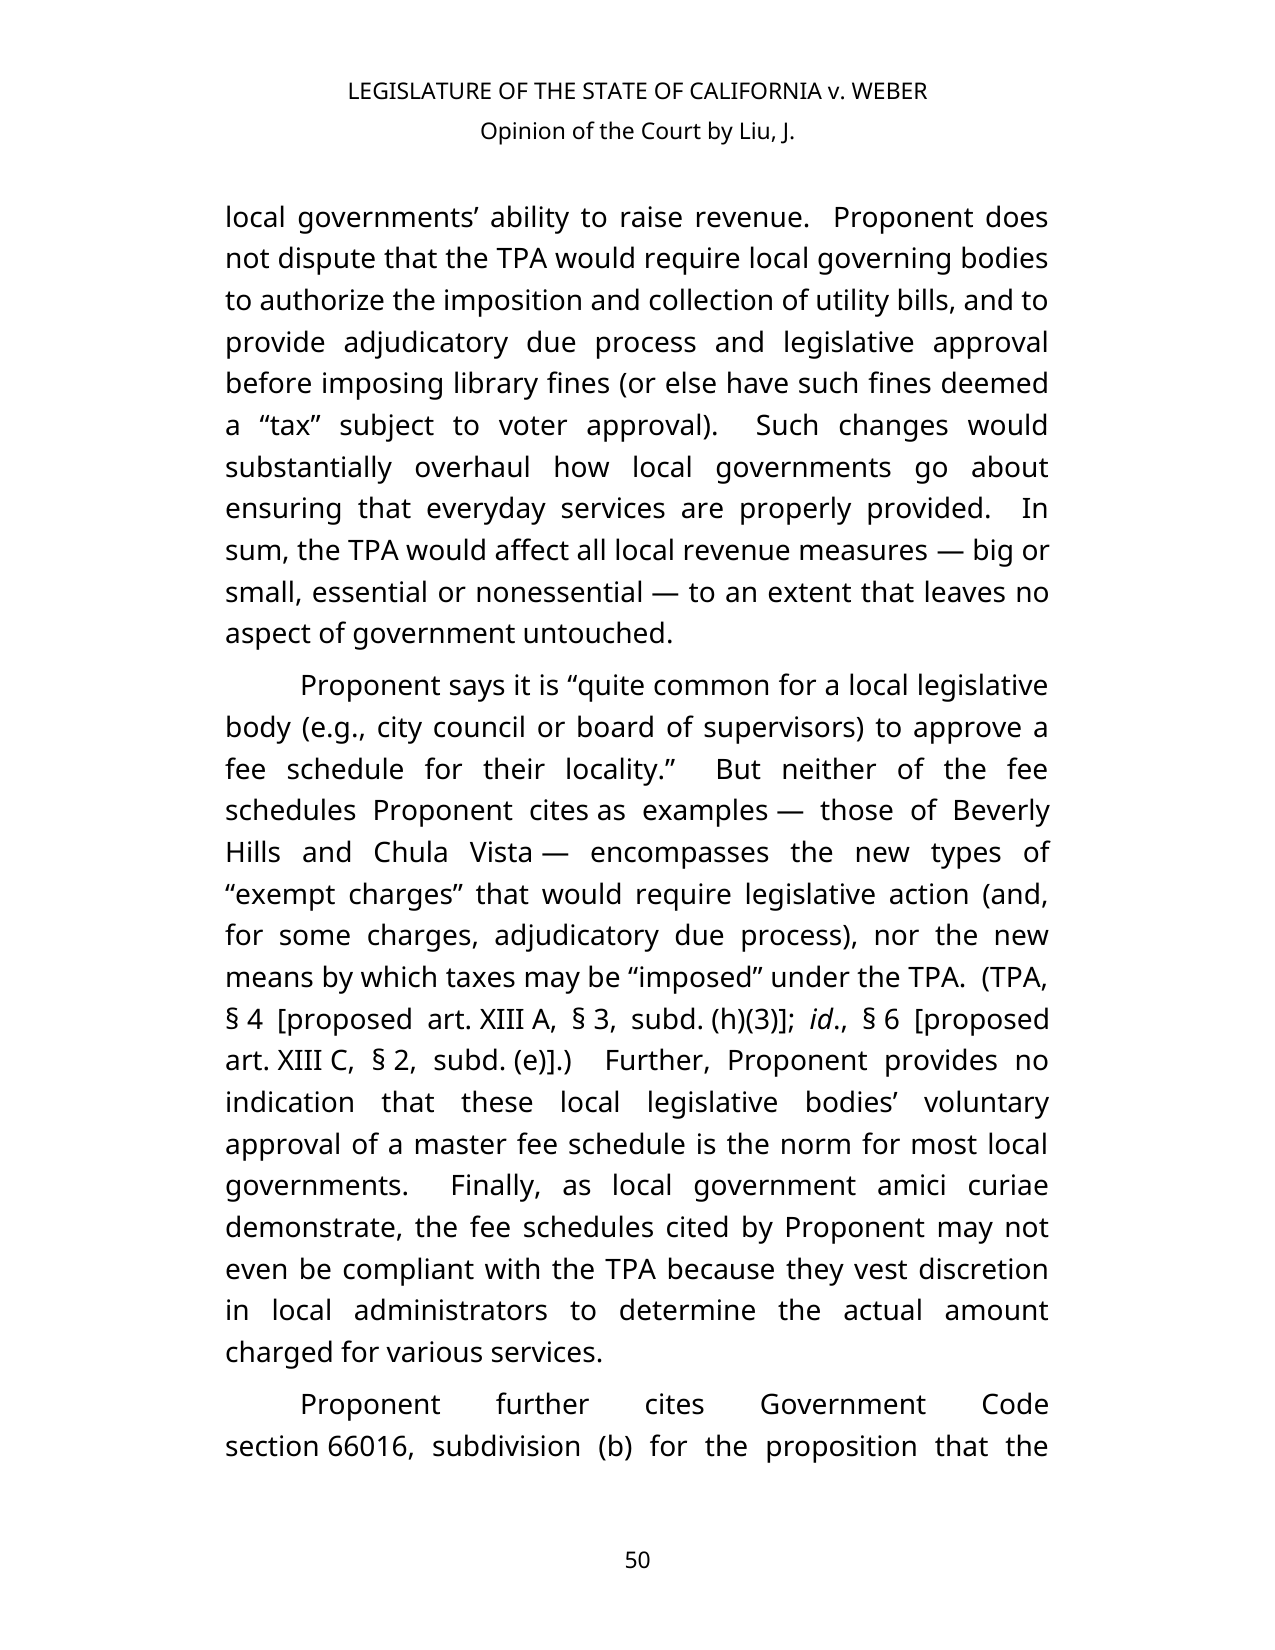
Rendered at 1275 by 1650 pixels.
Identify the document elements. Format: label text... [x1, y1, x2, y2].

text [225, 194, 1050, 652]
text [225, 1381, 1050, 1464]
text Proponent says it is “quite common for a local legislative body (e.g., city council or board of supervisors) to approve a fee schedule for their locality.” But neither of the fee schedules Proponent cites as examples — those of Beverly Hills and Chula Vista — encompasses the new types of “exempt charges” that would require legislative action (and, for some charges, adjudicatory due process), nor the new means by which taxes may be “imposed” under the TPA. (TPA, § 4 [proposed art. XIII A, § 3, subd. (h)(3)]; id., § 6 [proposed art. XIII C, § 2, subd. (e)].) Further, Proponent provides no indication that these local legislative bodies’ voluntary approval of a master fee schedule is the norm for most local governments. Finally, as local government amici curiae demonstrate, the fee schedules cited by Proponent may not even be compliant with the TPA because they vest discretion in local administrators to determine the actual amount charged for various services. [225, 662, 1050, 1371]
